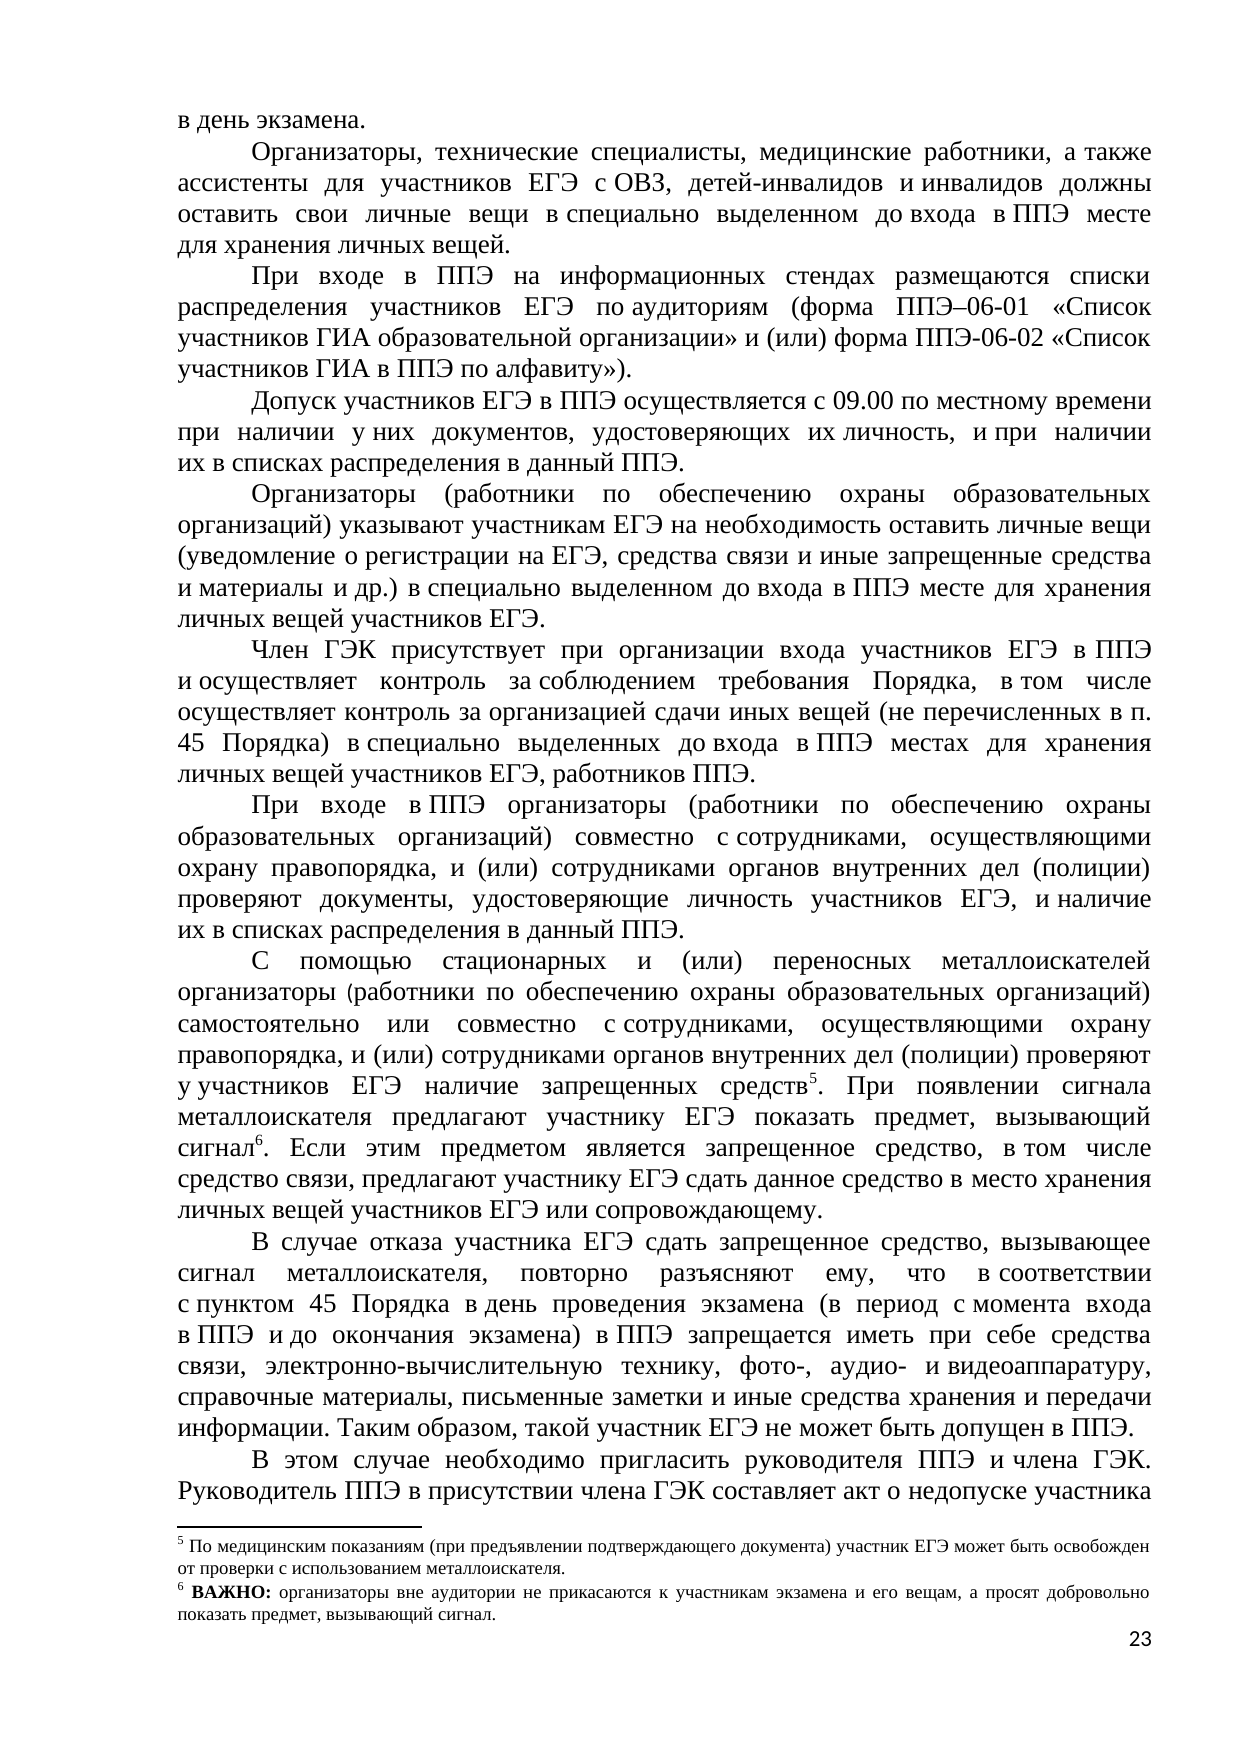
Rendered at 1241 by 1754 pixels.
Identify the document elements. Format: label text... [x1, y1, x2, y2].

text Допуск участников ЕГЭ в ППЭ осуществляется с 09.00 по местному времени при наличии у них документов, удостоверяющих их личность, и при наличии их в списках распределения в данный ППЭ. [177, 384, 1152, 477]
text Организаторы, технические специалисты, медицинские работники, а также ассистенты для участников ЕГЭ с ОВЗ, детей-инвалидов и инвалидов должны оставить свои личные вещи в специально выделенном до входа в ППЭ месте для хранения личных вещей. [177, 134, 1152, 259]
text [177, 103, 1152, 134]
text При входе в ППЭ на информационных стендах размещаются списки распределения участников ЕГЭ по аудиториям (форма ППЭ–06-01 «Список участников ГИА образовательной организации» и (или) форма ППЭ-06-02 «Список участников ГИА в ППЭ по алфавиту»). [177, 259, 1152, 384]
text Член ГЭК присутствует при организации входа участников ЕГЭ в ППЭ и осуществляет контроль за соблюдением требования Порядка, в том числе осуществляет контроль за организацией сдачи иных вещей (не перечисленных в п. 45 Порядка) в специально выделенных до входа в ППЭ местах для хранения личных вещей участников ЕГЭ, работников ППЭ. [177, 633, 1152, 789]
text Организаторы (работники по обеспечению охраны образовательных организаций) указывают участникам ЕГЭ на необходимость оставить личные вещи (уведомление о регистрации на ЕГЭ, средства связи и иные запрещенные средства и материалы и др.) в специально выделенном до входа в ППЭ месте для хранения личных вещей участников ЕГЭ. [177, 477, 1152, 633]
text При входе в ППЭ организаторы (работники по обеспечению охраны образовательных организаций) совместно с сотрудниками, осуществляющими охрану правопорядка, и (или) сотрудниками органов внутренних дел (полиции) проверяют документы, удостоверяющие личность участников ЕГЭ, и наличие их в списках распределения в данный ППЭ. [177, 789, 1152, 944]
text В случае отказа участника ЕГЭ сдать запрещенное средство, вызывающее сигнал металлоискателя, повторно разъясняют ему, что в соответствии с пунктом 45 Порядка в день проведения экзамена (в период с момента входа в ППЭ и до окончания экзамена) в ППЭ запрещается иметь при себе средства связи, электронно-вычислительную технику, фото-, аудио- и видеоаппаратуру, справочные материалы, письменные заметки и иные средства хранения и передачи информации. Таким образом, такой участник ЕГЭ не может быть допущен в ППЭ. [177, 1225, 1152, 1443]
text С помощью стационарных и (или) переносных металлоискателей организаторы (работники по обеспечению охраны образовательных организаций) самостоятельно или совместно с сотрудниками, осуществляющими охрану правопорядка, и (или) сотрудниками органов внутренних дел (полиции) проверяют у участников ЕГЭ наличие запрещенных средств. При появлении сигнала металлоискателя предлагают участнику ЕГЭ показать предмет, вызывающий сигнал. Если этим предметом является запрещенное средство, в том числе средство связи, предлагают участнику ЕГЭ сдать данное средство в место хранения личных вещей участников ЕГЭ или сопровождающему. [177, 944, 1152, 1225]
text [177, 1443, 1152, 1505]
